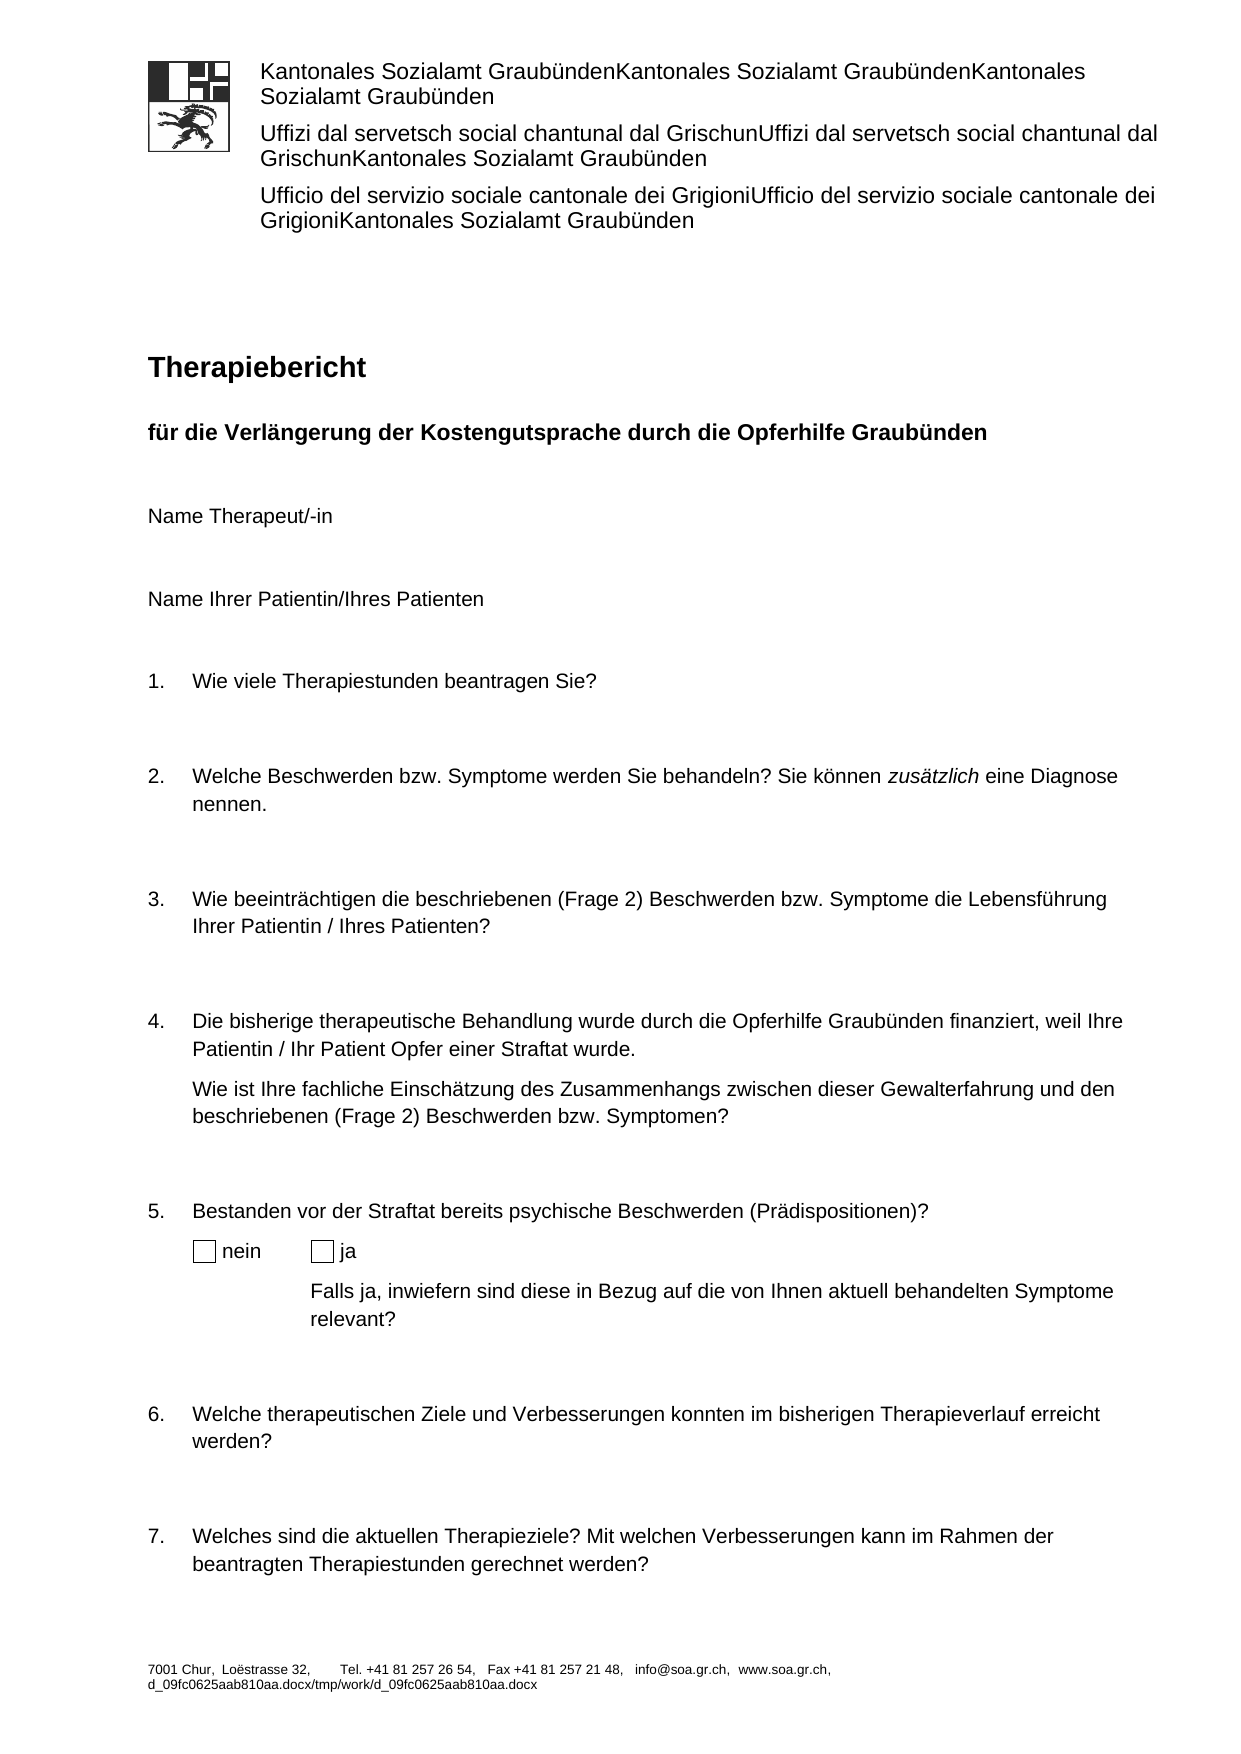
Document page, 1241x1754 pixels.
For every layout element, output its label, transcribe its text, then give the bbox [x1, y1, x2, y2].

text Falls ja, inwiefern sind diese in Bezug auf die von Ihnen aktuell behandelten Symptome relevant? [310, 1279, 1152, 1331]
text nein ja [192, 1239, 1152, 1263]
text für die Verlängerung der Kostengutsprache durch die Opferhilfe Graubünden [148, 419, 1152, 445]
text Name Ihrer Patientin/Ihres Patienten [148, 587, 1152, 611]
list Wie beeinträchtigen die beschriebenen (Frage 2) Beschwerden bzw. Symptome die Lebensführung Ihrer Patientin / Ihres Patienten? [148, 887, 1154, 938]
list Welche therapeutischen Ziele und Verbesserungen konnten im bisherigen Therapieverlauf erreicht werden? [148, 1402, 1154, 1453]
list Welches sind die aktuellen Therapieziele? Mit welchen Verbesserungen kann im Rahmen der beantragten Therapiestunden gerechnet werden? [148, 1524, 1155, 1576]
list Wie viele Therapiestunden beantragen Sie? [148, 669, 1154, 693]
list Die bisherige therapeutische Behandlung wurde durch die Opferhilfe Graubünden finanziert, weil Ihre Patientin / Ihr Patient Opfer einer Straftat wurde. [148, 1009, 1154, 1061]
text Therapiebericht [148, 350, 1152, 384]
list Welche Beschwerden bzw. Symptome werden Sie behandeln? Sie können zusätzlich eine Diagnose nennen. [148, 764, 1154, 816]
text Name Therapeut/-in [148, 504, 1152, 528]
list Bestanden vor der Straftat bereits psychische Beschwerden (Prädispositionen)? [148, 1199, 1155, 1223]
text Wie ist Ihre fachliche Einschätzung des Zusammenhangs zwischen dieser Gewalterfahrung und den beschriebenen (Frage 2) Beschwerden bzw. Symptomen? [192, 1077, 1154, 1128]
